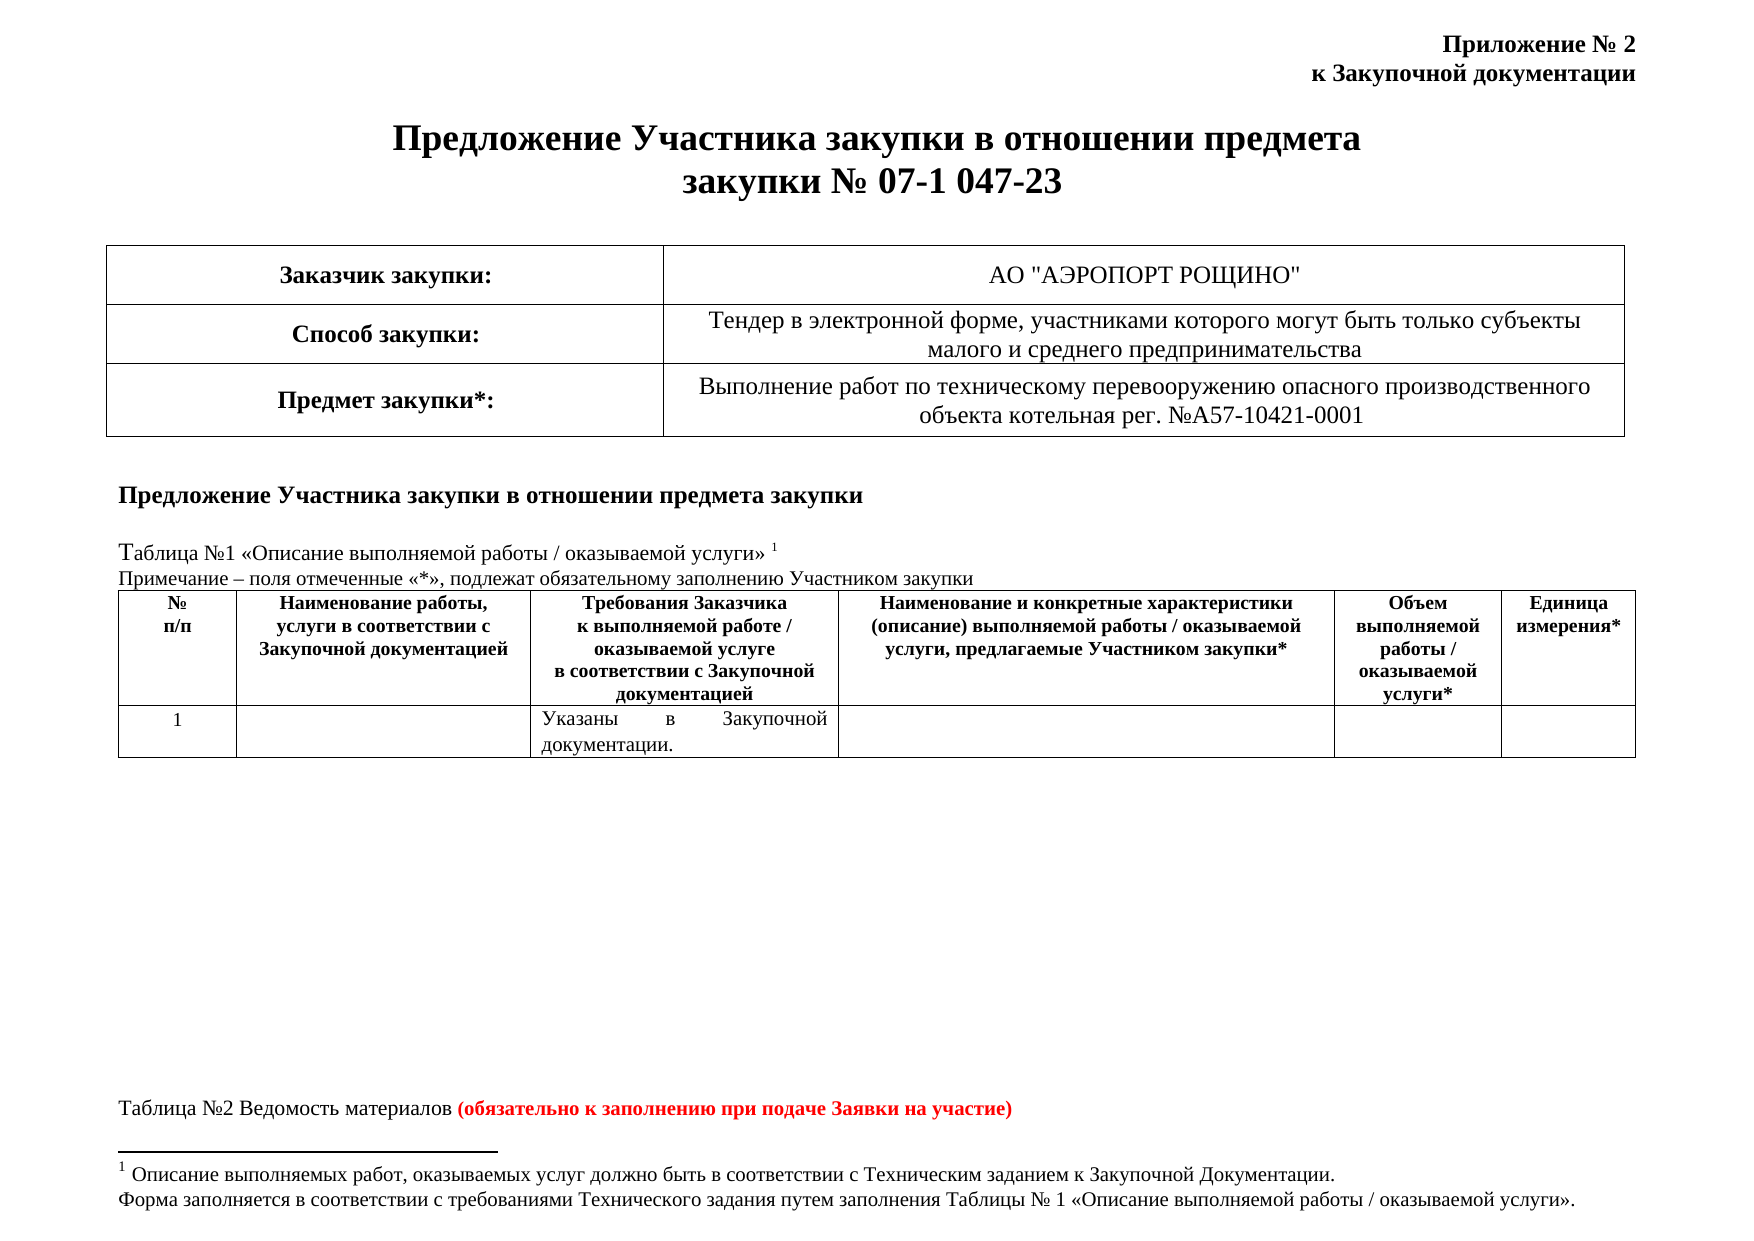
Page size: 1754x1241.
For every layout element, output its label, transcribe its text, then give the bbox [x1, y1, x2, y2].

text Таблица №1 «Описание выполняемой работы / оказываемой услуги» [118, 537, 1636, 566]
table_cell [1335, 706, 1501, 757]
text к Закупочной документации [118, 58, 1636, 87]
table_cell Тендер в электронной форме, участниками которого могут быть только субъекты малого и среднего предпринимательства [664, 305, 1624, 363]
table_header Наименование и конкретные характеристики (описание) выполняемой работы / оказываемой услуги, предлагаемые Участником закупки* [839, 591, 1334, 705]
table_cell 1 [119, 706, 236, 757]
text закупки № 07-1 047-23 [118, 159, 1636, 202]
table_header Наименование работы, услуги в соответствии с Закупочной документацией [237, 591, 530, 705]
table_cell [839, 706, 1334, 757]
text Предложение Участника закупки в отношении предмета закупки [118, 480, 1636, 508]
table_header Единица измерения* [1502, 591, 1635, 705]
table_header Требования Заказчика к выполняемой работе / оказываемой услуге в соответствии с Закупочной документацией [531, 591, 838, 705]
text Предложение Участника закупки в отношении предмета [118, 116, 1636, 159]
text Таблица №2 Ведомость материалов (обязательно к заполнению при подаче Заявки на участие) [118, 1094, 1636, 1120]
table_cell Предмет закупки*: [107, 364, 663, 436]
text Приложение № 2 [118, 29, 1636, 58]
table_header Объем выполняемой работы / оказываемой услуги* [1335, 591, 1501, 705]
table_cell Выполнение работ по техническому перевооружению опасного производственного объекта котельная рег. №А57-10421-0001 [664, 364, 1624, 436]
table_cell Способ закупки: [107, 305, 663, 363]
text Примечание – поля отмеченные «*», подлежат обязательному заполнению Участником закупки [118, 566, 1636, 590]
table_header № п/п [119, 591, 236, 705]
table_cell Указаны в Закупочной документации. [531, 706, 838, 757]
table_header АО "АЭРОПОРТ РОЩИНО" [664, 246, 1624, 304]
table_header Заказчик закупки: [107, 246, 663, 304]
table_cell [237, 706, 530, 757]
table_cell [1502, 706, 1635, 757]
